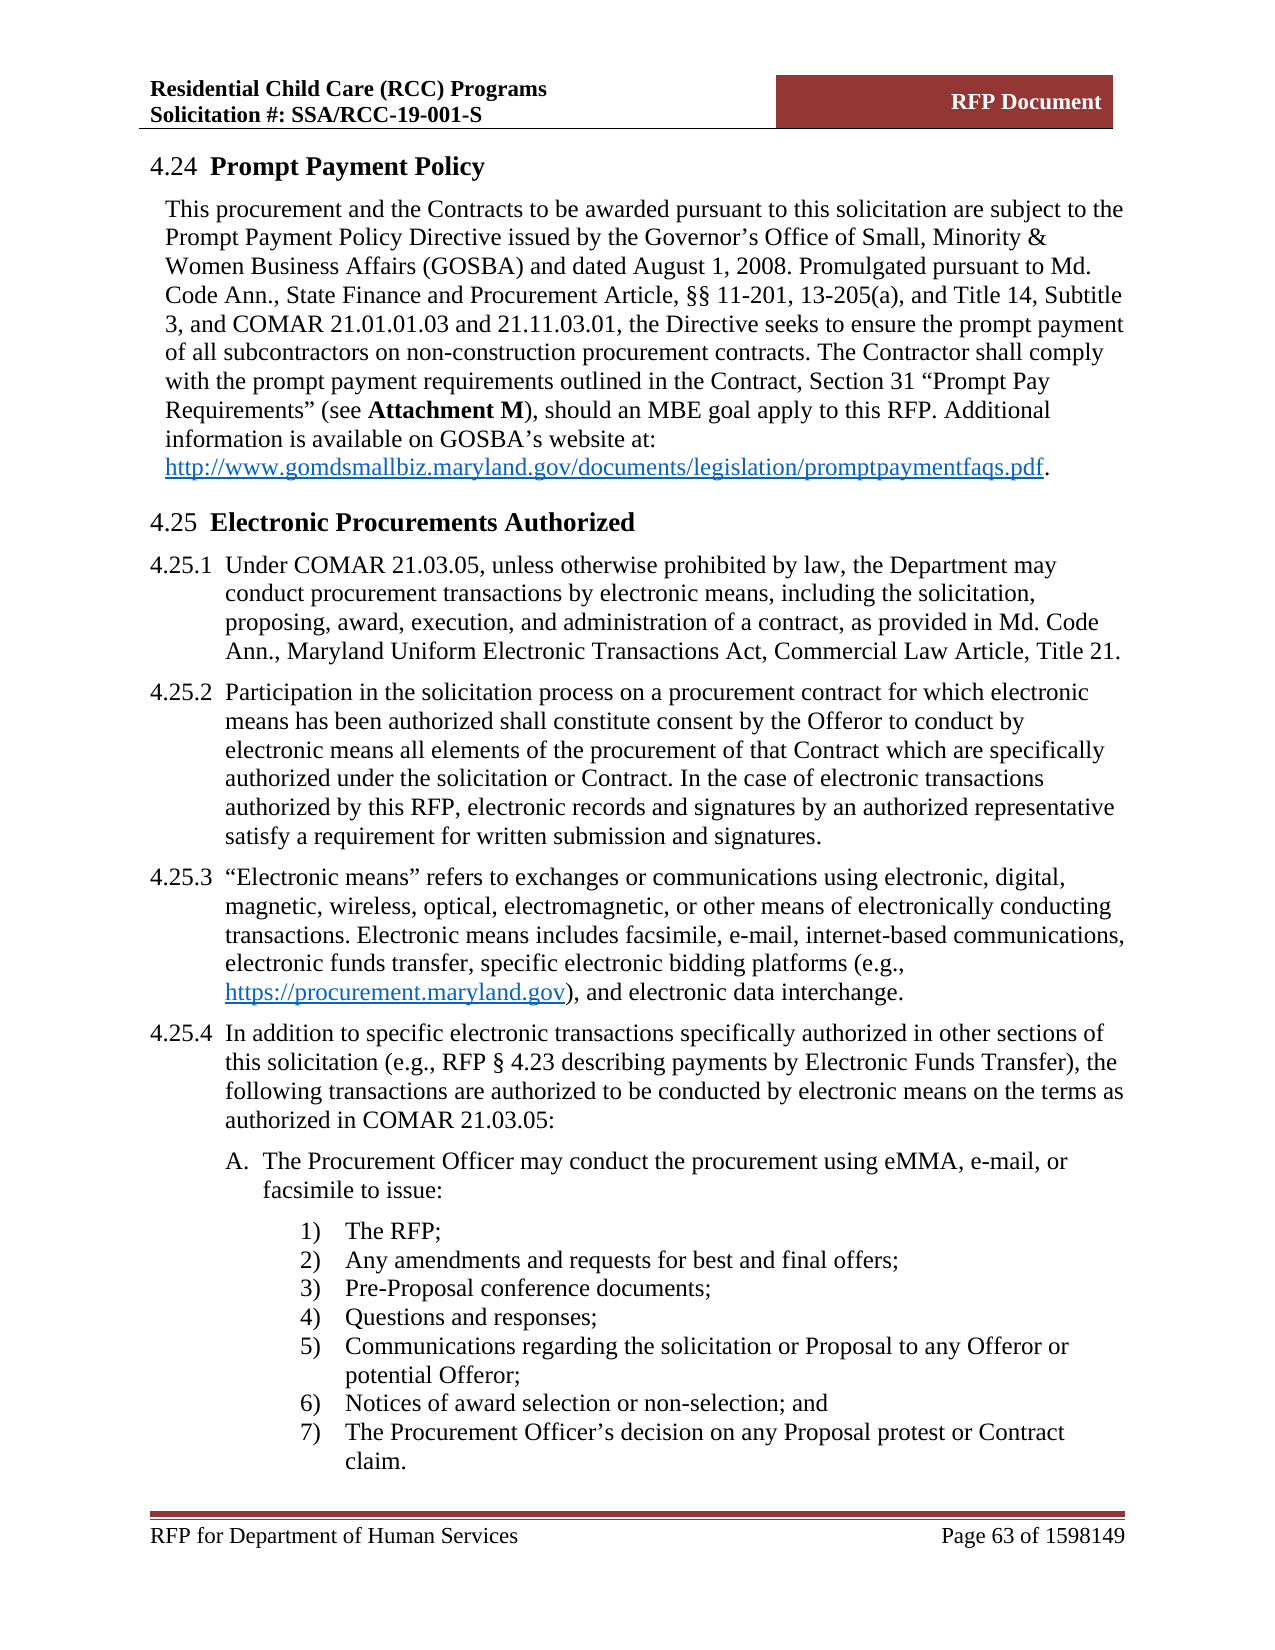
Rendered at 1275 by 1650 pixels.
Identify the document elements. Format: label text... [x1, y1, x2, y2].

list The Procurement Officer may conduct the procurement using eMMA, e-mail, or facsimile to issue: [225, 1146, 1125, 1203]
text In addition to specific electronic transactions specifically authorized in other sections of this solicitation (e.g., RFP § 4.23 describing payments by Electronic Funds Transfer), the following transactions are authorized to be conducted by electronic means on the terms as authorized in COMAR 21.03.05: [150, 1018, 1125, 1133]
text This procurement and the Contracts to be awarded pursuant to this solicitation are subject to the Prompt Payment Policy Directive issued by the Governor’s Office of Small, Minority & Women Business Affairs (GOSBA) and dated August 1, 2008. Promulgated pursuant to Md. Code Ann., State Finance and Procurement Article, §§ 11-201, 13-205(a), and Title 14, Subtitle 3, and COMAR 21.01.01.03 and 21.11.03.01, the Directive seeks to ensure the prompt payment of all subcontractors on non-construction procurement contracts. The Contractor shall comply with the prompt payment requirements outlined in the Contract, Section 31 “Prompt Pay Requirements” (see Attachment M), should an MBE goal apply to this RFP. Additional information is available on GOSBA’s website at: http://www.gomdsmallbiz.maryland.gov/documents/legislation/promptpaymentfaqs.pdf. [165, 194, 1125, 481]
text Pre-Proposal conference documents; [300, 1273, 1125, 1302]
text Any amendments and requests for best and final offers; [300, 1245, 1125, 1273]
text Questions and responses; [300, 1302, 1125, 1331]
text Communications regarding the solicitation or Proposal to any Offeror or potential Offeror; [300, 1331, 1125, 1388]
text Under COMAR 21.03.05, unless otherwise prohibited by law, the Department may conduct procurement transactions by electronic means, including the solicitation, proposing, award, execution, and administration of a contract, as provided in Md. Code Ann., Maryland Uniform Electronic Transactions Act, Commercial Law Article, Title 21. [150, 550, 1125, 665]
text Notices of award selection or non-selection; and [300, 1388, 1125, 1417]
text The Procurement Officer’s decision on any Proposal protest or Contract claim. [300, 1417, 1125, 1475]
subtitle Prompt Payment Policy [150, 150, 1125, 181]
text Participation in the solicitation process on a procurement contract for which electronic means has been authorized shall constitute consent by the Offeror to conduct by electronic means all elements of the procurement of that Contract which are specifically authorized under the solicitation or Contract. In the case of electronic transactions authorized by this RFP, electronic records and signatures by an authorized representative satisfy a requirement for written submission and signatures. [150, 677, 1125, 850]
subtitle Electronic Procurements Authorized [150, 506, 1125, 537]
text “Electronic means” refers to exchanges or communications using electronic, digital, magnetic, wireless, optical, electromagnetic, or other means of electronically conducting transactions. Electronic means includes facsimile, e-mail, internet-based communications, electronic funds transfer, specific electronic bidding platforms (e.g., https://procurement.maryland.gov), and electronic data interchange. [150, 862, 1125, 1006]
list The RFP; [300, 1216, 1125, 1245]
